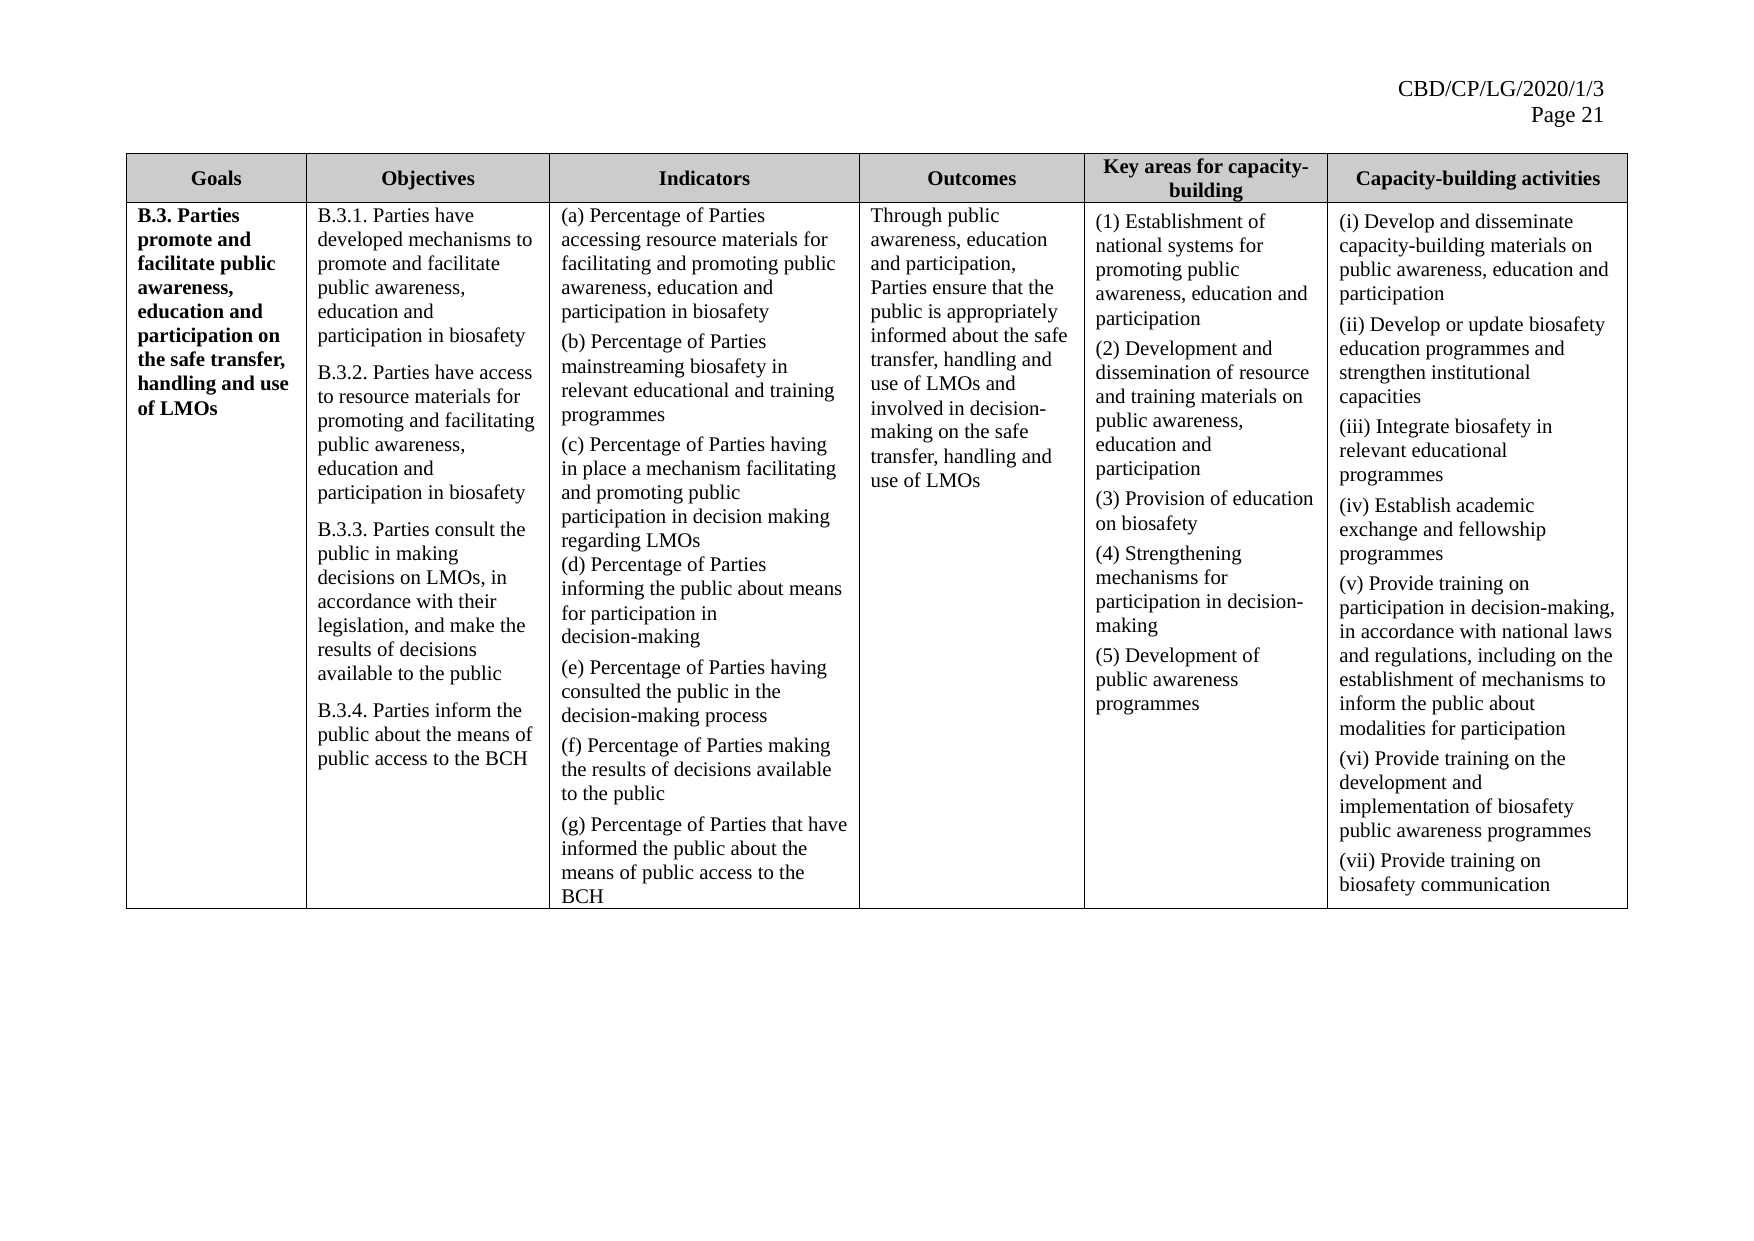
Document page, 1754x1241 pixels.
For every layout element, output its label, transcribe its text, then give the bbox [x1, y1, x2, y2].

table_header Goals [127, 154, 306, 202]
table_header Key areas for capacity-building [1085, 154, 1327, 202]
table_header Outcomes [860, 154, 1084, 202]
table_header Objectives [307, 154, 549, 202]
table_cell (a) Percentage of Parties accessing resource materials for facilitating and promoting public awareness, education and participation in biosafety (b) Percentage of Parties mainstreaming biosafety in relevant educational and training programmes (c) Percentage of Parties having in place a mechanism facilitating and promoting public participation in decision making regarding LMOs (d) Percentage of Parties informing the public about means for participation in decision-making (e) Percentage of Parties having consulted the public in the decision-making process (f) Percentage of Parties making the results of decisions available to the public (g) Percentage of Parties that have informed the public about the means of public access to the BCH [550, 203, 859, 908]
table_header Indicators [550, 154, 859, 202]
table_cell B.3.1. Parties have developed mechanisms to promote and facilitate public awareness, education and participation in biosafety B.3.2. Parties have access to resource materials for promoting and facilitating public awareness, education and participation in biosafety B.3.3. Parties consult the public in making decisions on LMOs, in accordance with their legislation, and make the results of decisions available to the public B.3.4. Parties inform the public about the means of public access to the BCH [307, 203, 549, 908]
table_header Capacity-building activities [1328, 154, 1627, 202]
table_cell Through public awareness, education and participation, Parties ensure that the public is appropriately informed about the safe transfer, handling and use of LMOs and involved in decision-making on the safe transfer, handling and use of LMOs [860, 203, 1084, 908]
table_cell (1) Establishment of national systems for promoting public awareness, education and participation (2) Development and dissemination of resource and training materials on public awareness, education and participation (3) Provision of education on biosafety (4) Strengthening mechanisms for participation in decision-making (5) Development of public awareness programmes [1085, 203, 1327, 908]
table_cell B.3. Parties promote and facilitate public awareness, education and participation on the safe transfer, handling and use of LMOs [127, 203, 306, 908]
table_cell (i) Develop and disseminate capacity-building materials on public awareness, education and participation (ii) Develop or update biosafety education programmes and strengthen institutional capacities (iii) Integrate biosafety in relevant educational programmes (iv) Establish academic exchange and fellowship programmes (v) Provide training on participation in decision-making, in accordance with national laws and regulations, including on the establishment of mechanisms to inform the public about modalities for participation (vi) Provide training on the development and implementation of biosafety public awareness programmes (vii) Provide training on biosafety communication [1328, 203, 1627, 908]
